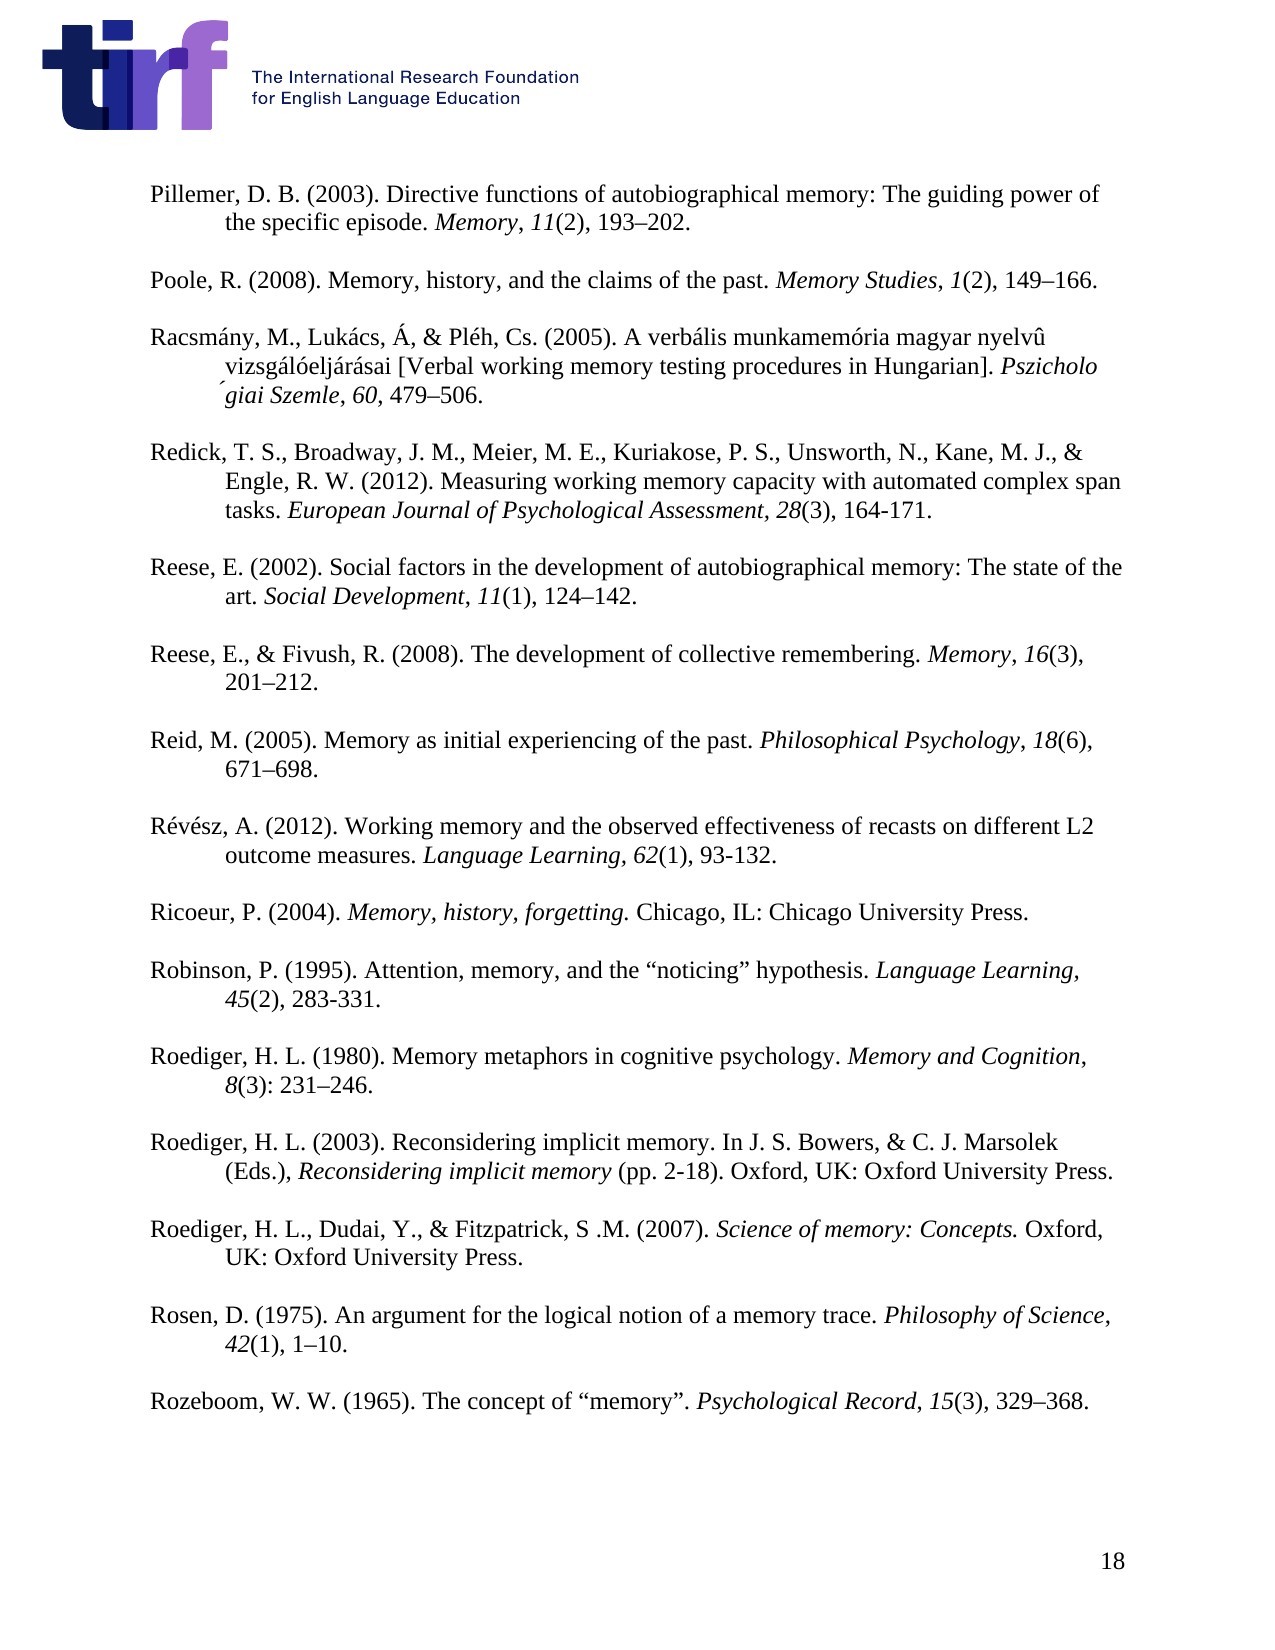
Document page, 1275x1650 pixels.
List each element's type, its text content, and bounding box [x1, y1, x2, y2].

text Robinson, P. (1995). Attention, memory, and the “noticing” hypothesis. Language Learning, 45(2), 283-331. [150, 955, 1125, 1012]
text Révész, A. (2012). Working memory and the observed effectiveness of recasts on different L2 outcome measures. Language Learning, 62(1), 93-132. [150, 811, 1125, 869]
text Redick, T. S., Broadway, J. M., Meier, M. E., Kuriakose, P. S., Unsworth, N., Kane, M. J., & Engle, R. W. (2012). Measuring working memory capacity with automated complex span tasks. European Journal of Psychological Assessment, 28(3), 164-171. [150, 437, 1125, 524]
text Reese, E. (2002). Social factors in the development of autobiographical memory: The state of the art. Social Development, 11(1), 124–142. [150, 552, 1125, 610]
text Ricoeur, P. (2004). Memory, history, forgetting. Chicago, IL: Chicago University Press. [150, 897, 1125, 926]
text Reese, E., & Fivush, R. (2008). The development of collective remembering. Memory, 16(3), 201–212. [150, 639, 1125, 696]
text Roediger, H. L. (1980). Memory metaphors in cognitive psychology. Memory and Cognition, 8(3): 231–246. [150, 1041, 1125, 1099]
text Roediger, H. L. (2003). Reconsidering implicit memory. In J. S. Bowers, & C. J. Marsolek (Eds.), Reconsidering implicit memory (pp. 2-18). Oxford, UK: Oxford University Press. [150, 1127, 1125, 1185]
text Roediger, H. L., Dudai, Y., & Fitzpatrick, S .M. (2007). Science of memory: Concepts. Oxford, UK: Oxford University Press. [150, 1214, 1125, 1271]
text Pillemer, D. B. (2003). Directive functions of autobiographical memory: The guiding power of the specific episode. Memory, 11(2), 193–202. [150, 179, 1125, 236]
text Poole, R. (2008). Memory, history, and the claims of the past. Memory Studies, 1(2), 149–166. [150, 265, 1125, 294]
picture [42, 20, 585, 130]
text Rozeboom, W. W. (1965). The concept of “memory”. Psychological Record, 15(3), 329–368. [150, 1386, 1125, 1415]
text Reid, M. (2005). Memory as initial experiencing of the past. Philosophical Psychology, 18(6), 671–698. [150, 725, 1125, 782]
text Rosen, D. (1975). An argument for the logical notion of a memory trace. Philosophy of Science, 42(1), 1–10. [150, 1300, 1125, 1357]
text Racsmány, M., Lukács, Á, & Pléh, Cs. (2005). A verbális munkamemória magyar nyelvû vizsgálóeljárásai [Verbal working memory testing procedures in Hungarian]. Pszicholo ́giai Szemle, 60, 479–506. [150, 322, 1125, 409]
